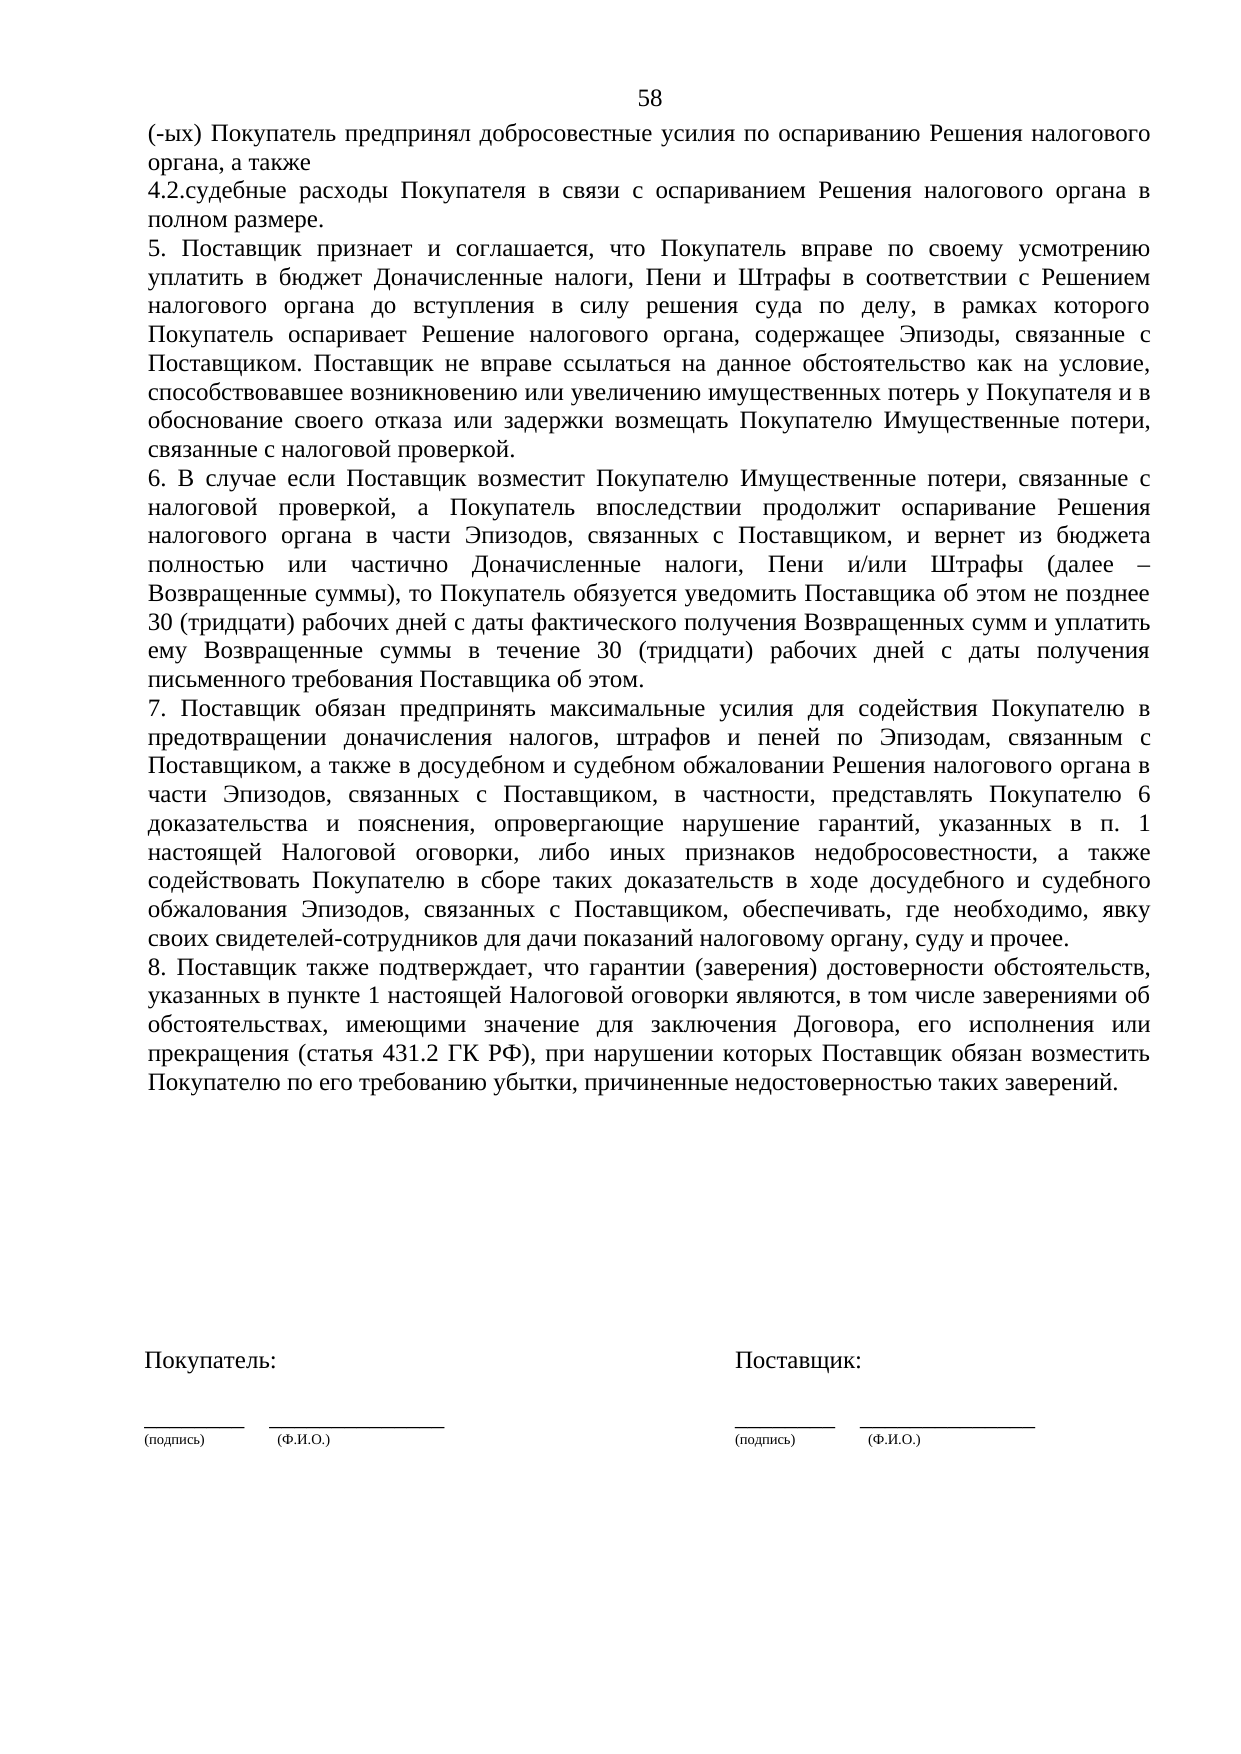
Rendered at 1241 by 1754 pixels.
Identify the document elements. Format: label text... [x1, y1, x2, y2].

text 6. В случае если Поставщик возместит Покупателю Имущественные потери, связанные с налоговой проверкой, а Покупатель впоследствии продолжит оспаривание Решения налогового органа в части Эпизодов, связанных с Поставщиком, и вернет из бюджета полностью или частично Доначисленные налоги, Пени и/или Штрафы (далее – Возвращенные суммы), то Покупатель обязуется уведомить Поставщика об этом не позднее 30 (тридцати) рабочих дней с даты фактического получения Возвращенных сумм и уплатить ему Возвращенные суммы в течение 30 (тридцати) рабочих дней с даты получения письменного требования Поставщика об этом. [148, 463, 1152, 693]
text 7. Поставщик обязан предпринять максимальные усилия для содействия Покупателю в предотвращении доначисления налогов, штрафов и пеней по Эпизодам, связанным с Поставщиком, а также в досудебном и судебном обжаловании Решения налогового органа в части Эпизодов, связанных с Поставщиком, в частности, представлять Покупателю 6 доказательства и пояснения, опровергающие нарушение гарантий, указанных в п. 1 настоящей Налоговой оговорки, либо иных признаков недобросовестности, а также содействовать Покупателю в сборе таких доказательств в ходе досудебного и судебного обжалования Эпизодов, связанных с Поставщиком, обеспечивать, где необходимо, явку своих свидетелей-сотрудников для дачи показаний налоговому органу, суду и прочее. [148, 693, 1152, 952]
table_header Покупатель: ________ ______________ (подпись) (Ф.И.О.) [133, 1230, 723, 1488]
text 8. Поставщик также подтверждает, что гарантии (заверения) достоверности обстоятельств, указанных в пункте 1 настоящей Налоговой оговорки являются, в том числе заверениями об обстоятельствах, имеющими значение для заключения Договора, его исполнения или прекращения (статья 431.2 ГК РФ), при нарушении которых Поставщик обязан возместить Покупателю по его требованию убытки, причиненные недостоверностью таких заверений. [148, 952, 1152, 1096]
text 4.2.судебные расходы Покупателя в связи с оспариванием Решения налогового органа в полном размере. [148, 176, 1152, 233]
text 5. Поставщик признает и соглашается, что Покупатель вправе по своему усмотрению уплатить в бюджет Доначисленные налоги, Пени и Штрафы в соответствии с Решением налогового органа до вступления в силу решения суда по делу, в рамках которого Покупатель оспаривает Решение налогового органа, содержащее Эпизоды, связанные с Поставщиком. Поставщик не вправе ссылаться на данное обстоятельство как на условие, способствовавшее возникновению или увеличению имущественных потерь у Покупателя и в обоснование своего отказа или задержки возмещать Покупателю Имущественные потери, связанные с налоговой проверкой. [148, 233, 1152, 463]
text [148, 118, 1152, 176]
table_header Поставщик: ________ ______________ (подпись) (Ф.И.О.) [724, 1230, 1181, 1488]
